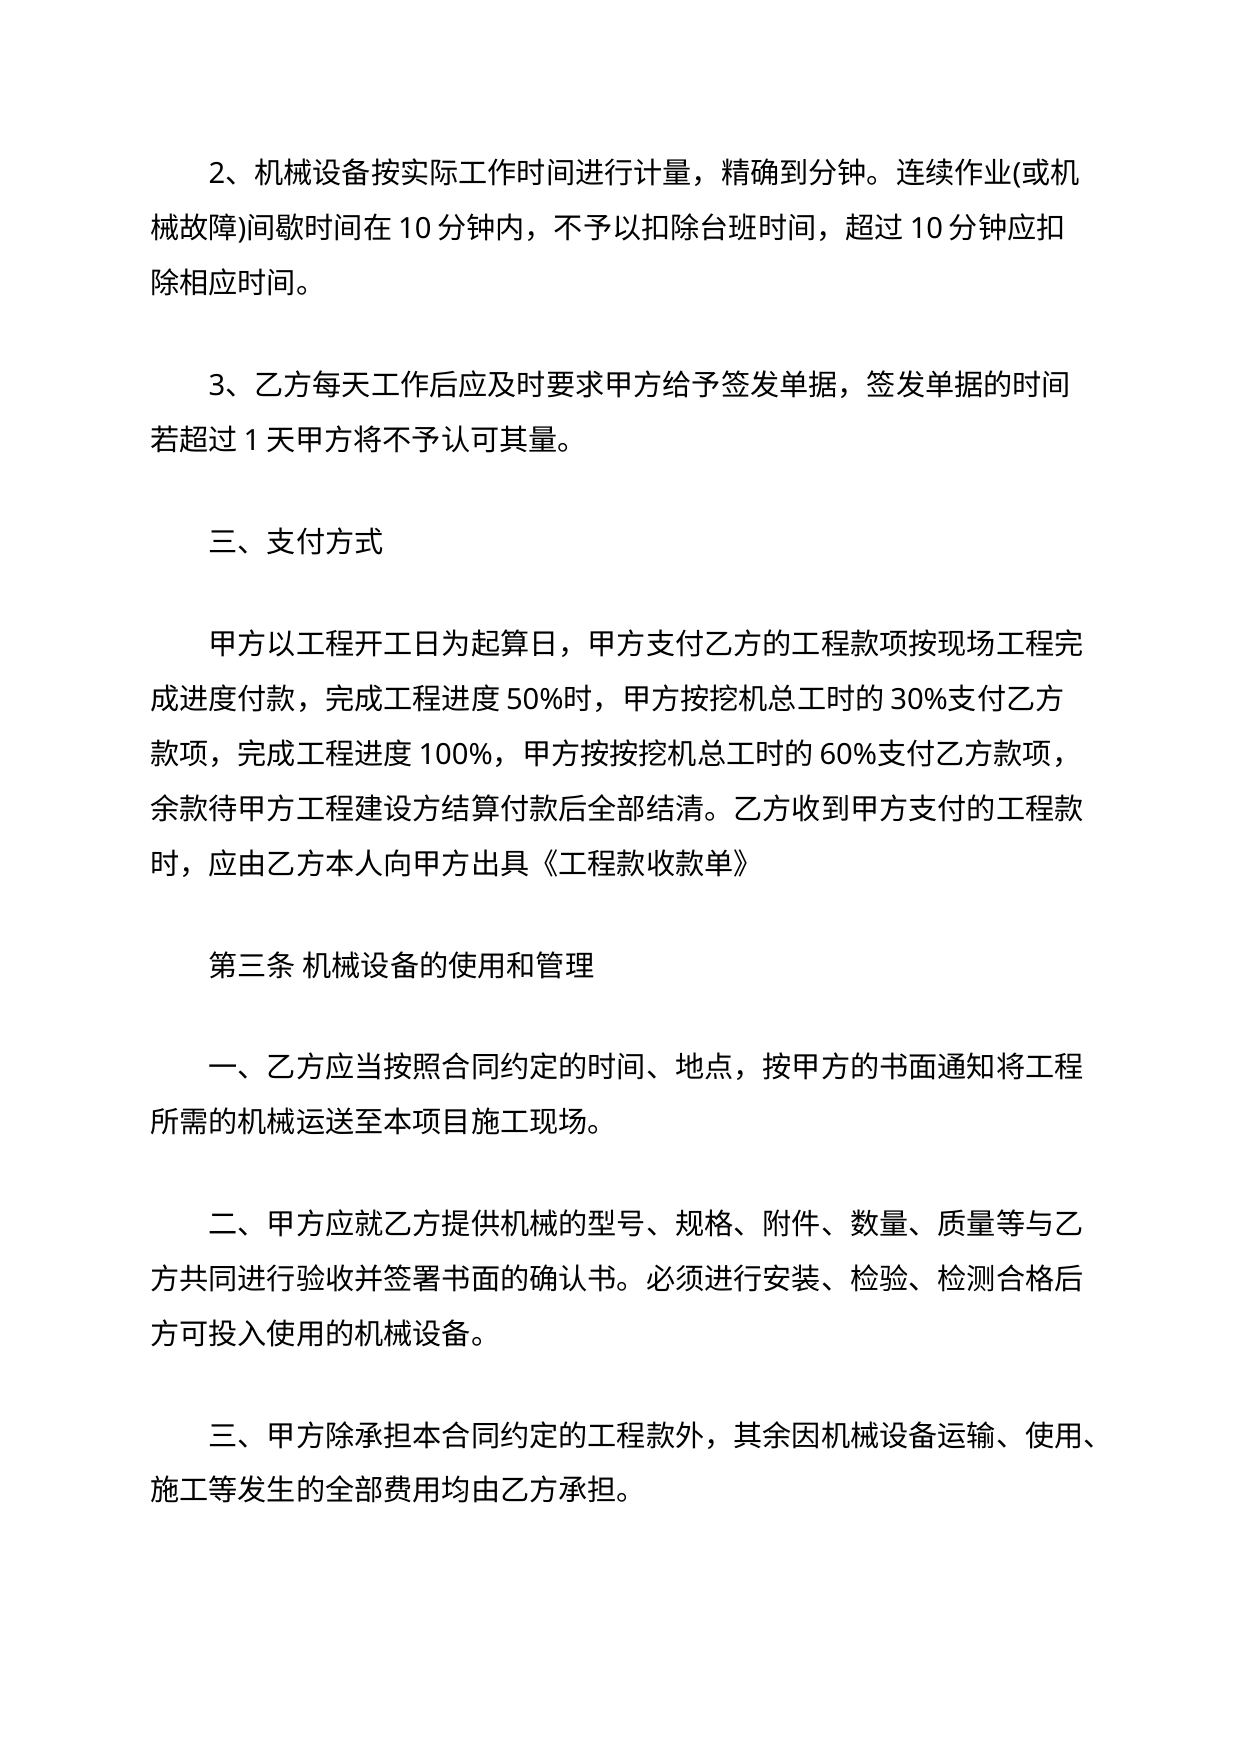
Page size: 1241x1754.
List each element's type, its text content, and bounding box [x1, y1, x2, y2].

text 三、甲方除承担本合同约定的工程款外，其余因机械设备运输、使用、施工等发生的全部费用均由乙方承担。 [150, 1412, 1090, 1509]
text 二、甲方应就乙方提供机械的型号、规格、附件、数量、质量等与乙方共同进行验收并签署书面的确认书。必须进行安装、检验、检测合格后方可投入使用的机械设备。 [150, 1201, 1090, 1353]
text 一、乙方应当按照合同约定的时间、地点，按甲方的书面通知将工程所需的机械运送至本项目施工现场。 [150, 1044, 1090, 1141]
text 3、乙方每天工作后应及时要求甲方给予签发单据，签发单据的时间若超过1天甲方将不予认可其量。 [150, 362, 1090, 459]
text 第三条 机械设备的使用和管理 [150, 942, 1090, 984]
text 甲方以工程开工日为起算日，甲方支付乙方的工程款项按现场工程完成进度付款，完成工程进度50%时，甲方按挖机总工时的30%支付乙方款项，完成工程进度100%，甲方按按挖机总工时的60%支付乙方款项，余款待甲方工程建设方结算付款后全部结清。乙方收到甲方支付的工程款时，应由乙方本人向甲方出具《工程款收款单》 [150, 621, 1090, 883]
text 三、支付方式 [150, 519, 1090, 561]
text 2、机械设备按实际工作时间进行计量，精确到分钟。连续作业(或机械故障)间歇时间在10分钟内，不予以扣除台班时间，超过10分钟应扣除相应时间。 [150, 150, 1090, 302]
